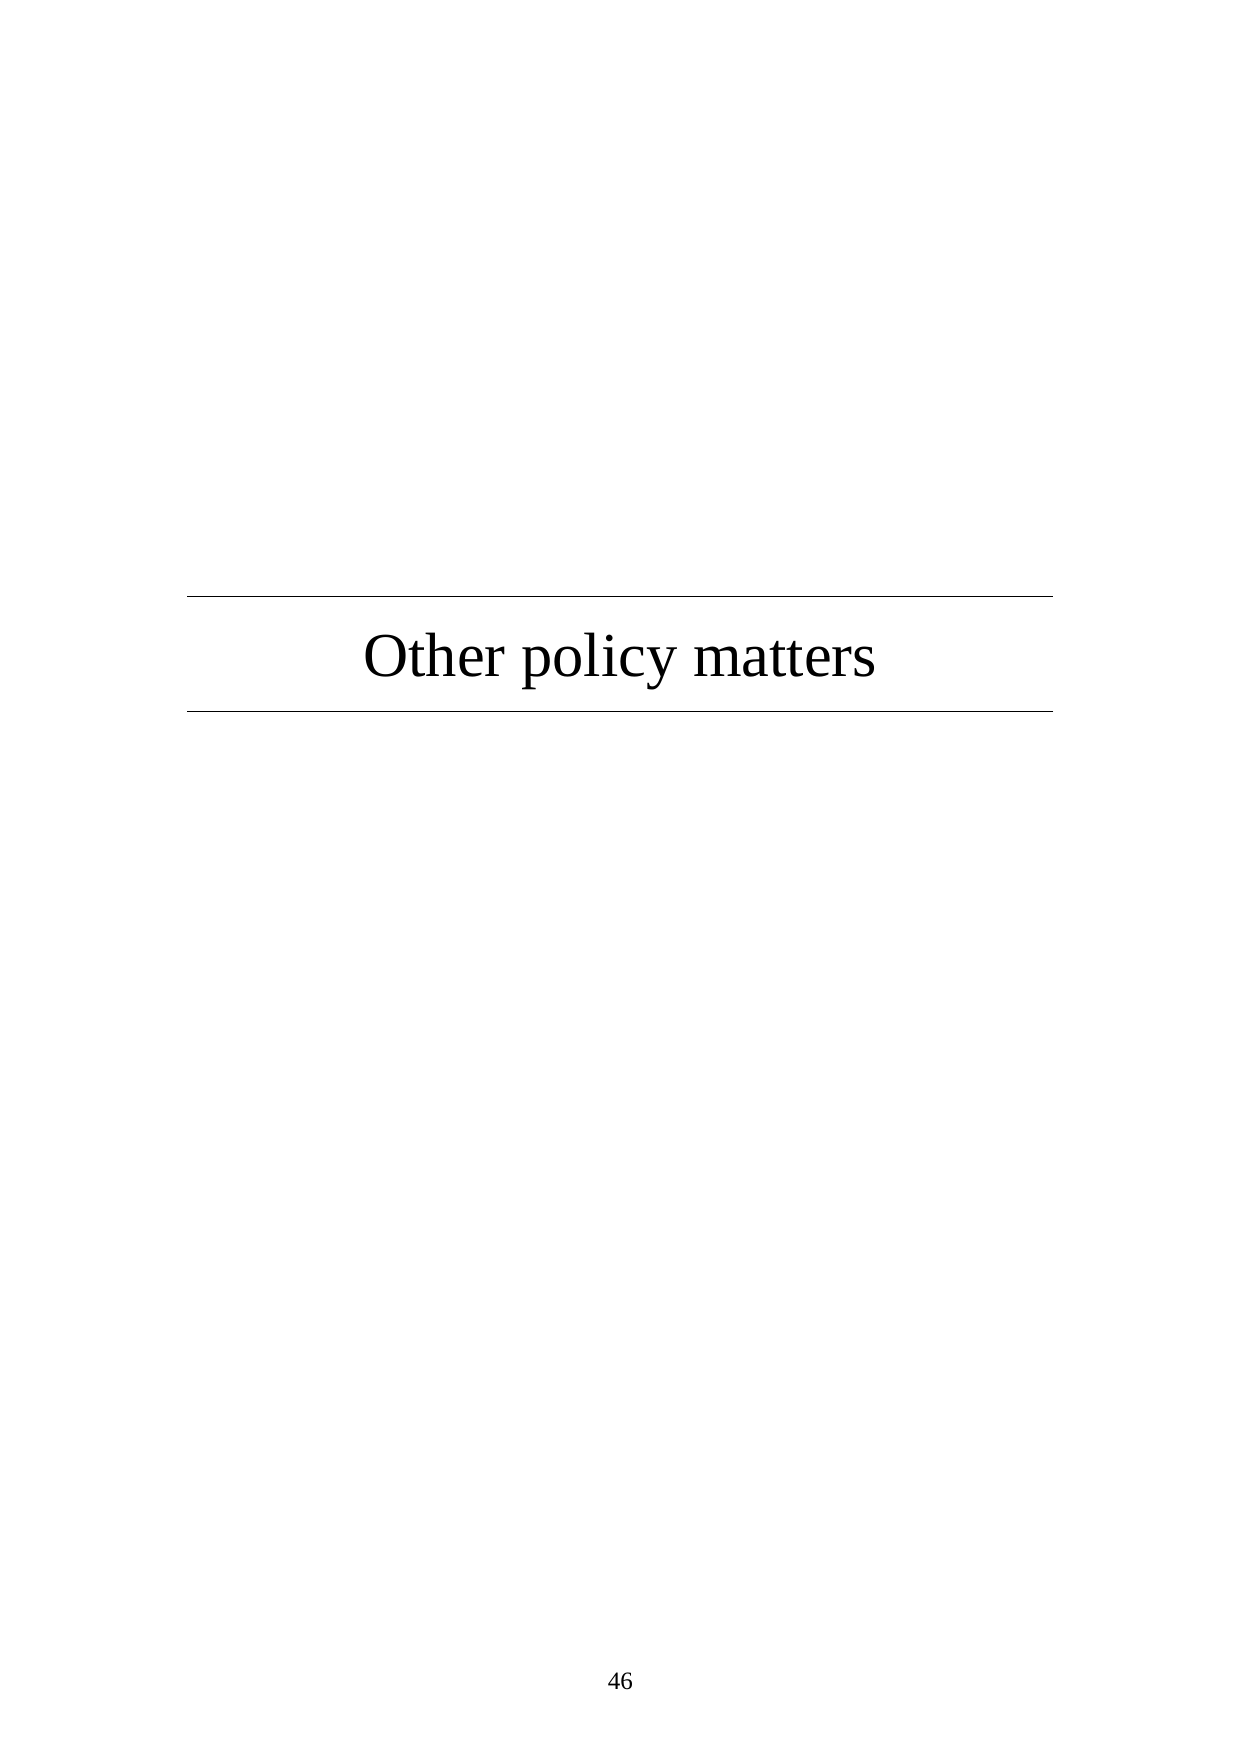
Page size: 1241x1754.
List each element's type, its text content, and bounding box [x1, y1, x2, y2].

subtitle Other policy matters [187, 597, 1053, 711]
